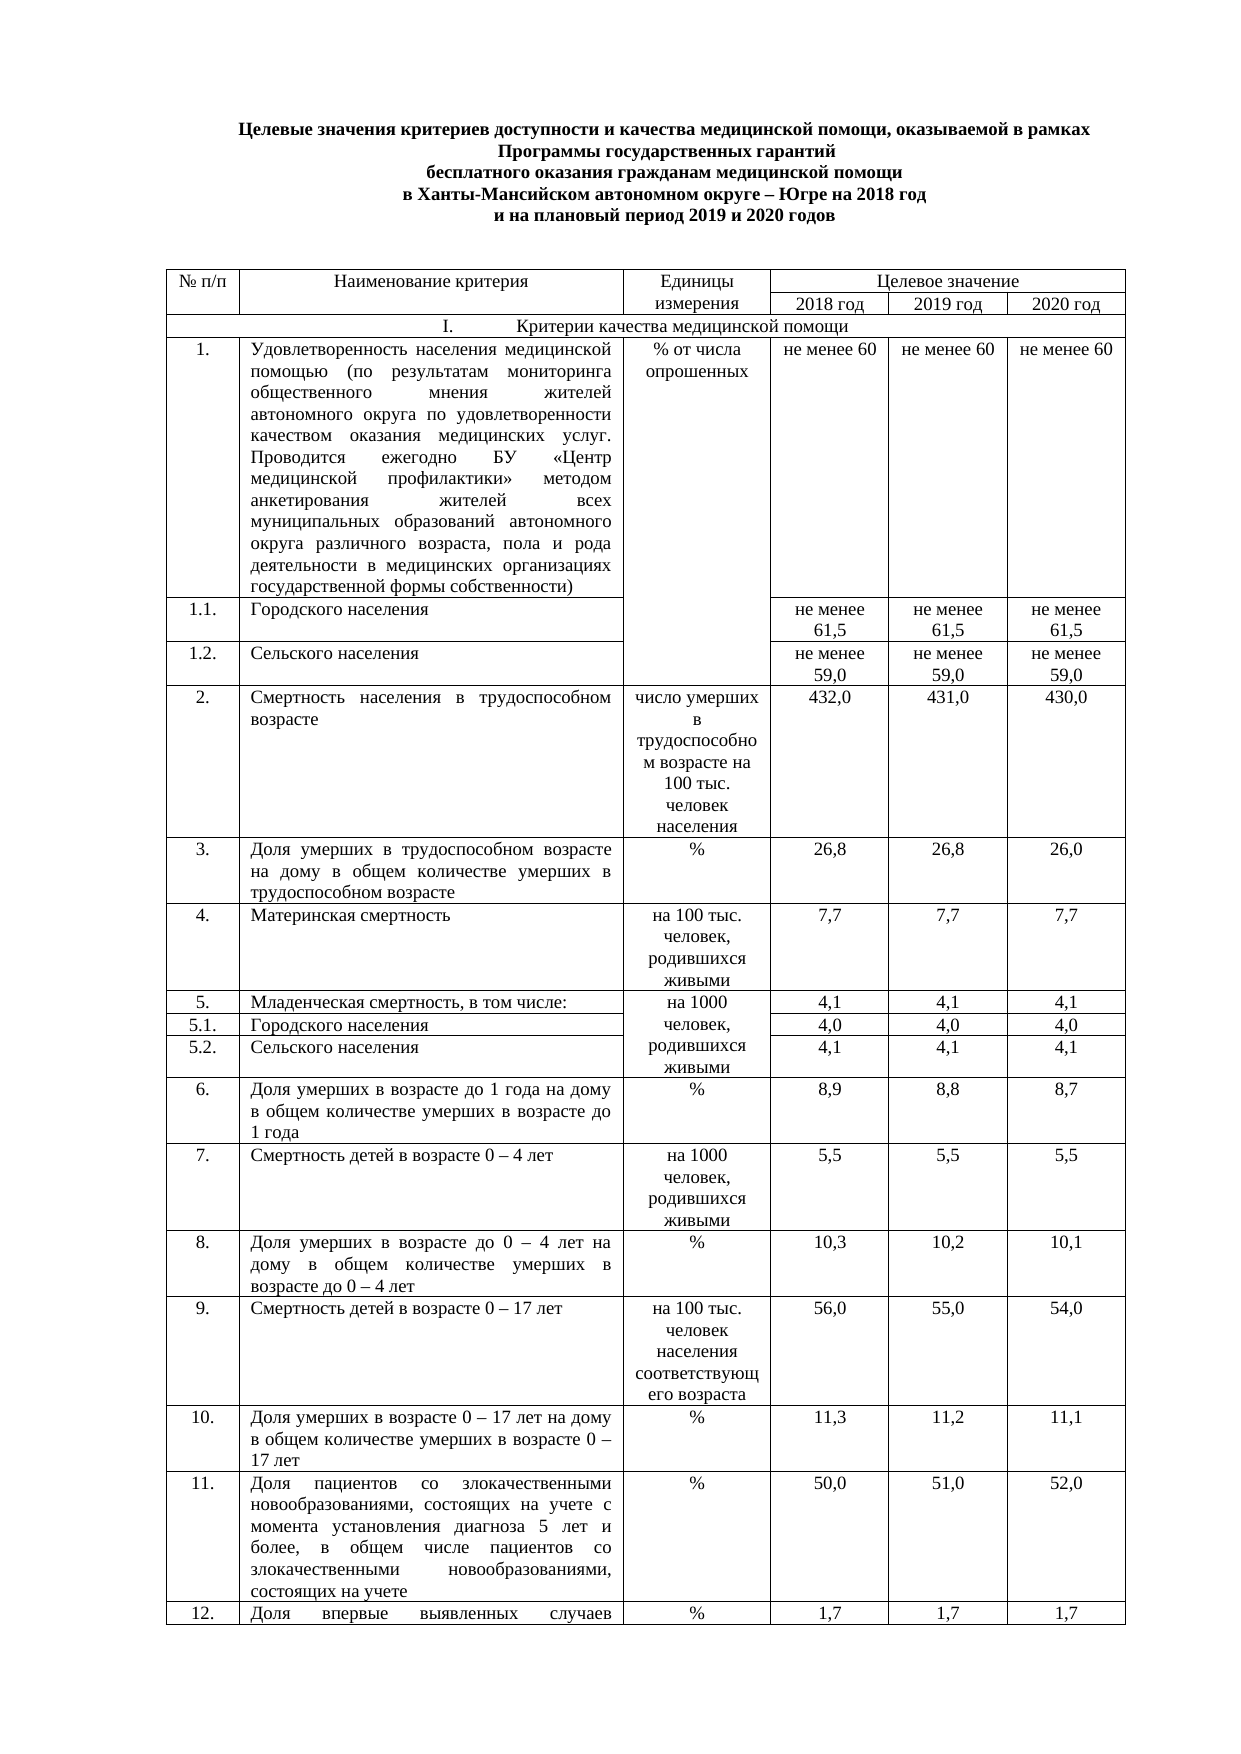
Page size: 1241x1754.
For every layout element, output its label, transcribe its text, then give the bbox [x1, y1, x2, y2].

table_cell 1. [167, 338, 239, 597]
table_cell 4,0 [1008, 1014, 1125, 1035]
table_cell 56,0 [771, 1297, 888, 1405]
table_cell % [624, 1406, 770, 1471]
table_cell 4,1 [1008, 1036, 1125, 1077]
table_cell 8. [167, 1231, 239, 1296]
table_cell 11,3 [771, 1406, 888, 1471]
title в Ханты-Мансийском автономном округе – Югре на 2018 год [177, 183, 1152, 204]
table_cell Доля умерших в трудоспособном возрасте на дому в общем количестве умерших в трудоспособном возрасте [240, 838, 623, 903]
table_cell 432,0 [771, 686, 888, 837]
table_cell 50,0 [771, 1472, 888, 1601]
table_cell Младенческая смертность, в том числе: [240, 991, 623, 1013]
table_cell 10. [167, 1406, 239, 1471]
table_cell не менее 60 [1008, 338, 1125, 597]
table_cell 4,1 [889, 1036, 1007, 1077]
table_cell Доля умерших в возрасте 0 – 17 лет на дому в общем количестве умерших в возрасте 0 – 17 лет [240, 1406, 623, 1471]
table_cell 5,5 [771, 1144, 888, 1230]
table_cell 1.1. [167, 598, 239, 641]
table_cell 10,1 [1008, 1231, 1125, 1296]
table_cell Материнская смертность [240, 904, 623, 990]
table_cell Городского населения [240, 1014, 623, 1035]
table_cell число умерших в трудоспособном возрасте на 100 тыс. человек населения [624, 686, 770, 837]
table_cell 8,9 [771, 1078, 888, 1143]
title Программы государственных гарантий [177, 140, 1152, 161]
table_cell на 1000 человек, родившихся живыми [624, 991, 770, 1077]
table_cell Городского населения [240, 598, 623, 641]
table_cell 5.1. [167, 1014, 239, 1035]
table_cell Доля пациентов со злокачественными новообразованиями, состоящих на учете с момента установления диагноза 5 лет и более, в общем числе пациентов со злокачественными новообразованиями, состоящих на учете [240, 1472, 623, 1601]
table_cell 1.2. [167, 642, 239, 685]
table_cell 1,7 [889, 1602, 1007, 1624]
table_cell Доля умерших в возрасте до 0 – 4 лет на дому в общем количестве умерших в возрасте до 0 – 4 лет [240, 1231, 623, 1296]
table_cell не менее 59,0 [1008, 642, 1125, 685]
table_cell 26,0 [1008, 838, 1125, 903]
table_cell 1,7 [1008, 1602, 1125, 1624]
table_cell 4,1 [1008, 991, 1125, 1013]
table_cell не менее 61,5 [1008, 598, 1125, 641]
table_cell 26,8 [889, 838, 1007, 903]
table_cell 26,8 [771, 838, 888, 903]
table_cell % [624, 1231, 770, 1296]
table_cell Доля умерших в возрасте до 1 года на дому в общем количестве умерших в возрасте до 1 года [240, 1078, 623, 1143]
table_cell 2019 год [889, 293, 1007, 314]
table_cell 4,1 [771, 1036, 888, 1077]
table_cell 55,0 [889, 1297, 1007, 1405]
table_cell 5.2. [167, 1036, 239, 1077]
table_header Целевое значение [771, 270, 1125, 292]
table_cell 11. [167, 1472, 239, 1601]
table_cell 430,0 [1008, 686, 1125, 837]
table_header Наименование критерия [240, 270, 623, 314]
table_cell Критерии качества медицинской помощи [167, 315, 1125, 337]
table_cell 2020 год [1008, 293, 1125, 314]
table_cell 52,0 [1008, 1472, 1125, 1601]
table_cell 11,1 [1008, 1406, 1125, 1471]
table_cell 431,0 [889, 686, 1007, 837]
table_cell 2018 год [771, 293, 888, 314]
table_header № п/п [167, 270, 239, 314]
table_cell 6. [167, 1078, 239, 1143]
table_cell % [624, 1602, 770, 1624]
table_cell 5,5 [1008, 1144, 1125, 1230]
table_cell 7,7 [1008, 904, 1125, 990]
table_cell на 100 тыс. человек, родившихся живыми [624, 904, 770, 990]
table_cell не менее 61,5 [771, 598, 888, 641]
table_cell 54,0 [1008, 1297, 1125, 1405]
table_cell Удовлетворенность населения медицинской помощью (по результатам мониторинга общественного мнения жителей автономного округа по удовлетворенности качеством оказания медицинских услуг. Проводится ежегодно БУ «Центр медицинской профилактики» методом анкетирования жителей всех муниципальных образований автономного округа различного возраста, пола и рода деятельности в медицинских организациях государственной формы собственности) [240, 338, 623, 597]
table_cell 7,7 [771, 904, 888, 990]
table_cell 11,2 [889, 1406, 1007, 1471]
table_cell 10,2 [889, 1231, 1007, 1296]
table_cell Смертность детей в возрасте 0 – 4 лет [240, 1144, 623, 1230]
table_cell 4,0 [889, 1014, 1007, 1035]
table_cell 4,1 [771, 991, 888, 1013]
table_cell 5. [167, 991, 239, 1013]
table_cell % [624, 838, 770, 903]
title бесплатного оказания гражданам медицинской помощи [177, 161, 1152, 183]
table_cell 8,8 [889, 1078, 1007, 1143]
table_cell % [624, 1472, 770, 1601]
table_cell 12. [167, 1602, 239, 1624]
table_cell 9. [167, 1297, 239, 1405]
table_cell 5,5 [889, 1144, 1007, 1230]
table_cell Смертность детей в возрасте 0 – 17 лет [240, 1297, 623, 1405]
table_cell не менее 60 [889, 338, 1007, 597]
table_cell 3. [167, 838, 239, 903]
title и на плановый период 2019 и 2020 годов [177, 204, 1152, 226]
table_cell не менее 59,0 [771, 642, 888, 685]
table_cell 10,3 [771, 1231, 888, 1296]
table_cell 8,7 [1008, 1078, 1125, 1143]
table_cell на 100 тыс. человек населения соответствующего возраста [624, 1297, 770, 1405]
table_cell 4,0 [771, 1014, 888, 1035]
table_cell Сельского населения [240, 642, 623, 685]
table_cell на 1000 человек, родившихся живыми [624, 1144, 770, 1230]
table_cell Смертность населения в трудоспособном возрасте [240, 686, 623, 837]
table_cell 51,0 [889, 1472, 1007, 1601]
table_cell не менее 59,0 [889, 642, 1007, 685]
table_cell 1,7 [771, 1602, 888, 1624]
table_cell 2. [167, 686, 239, 837]
table_cell % [624, 1078, 770, 1143]
title Целевые значения критериев доступности и качества медицинской помощи, оказываемой в рамках [177, 118, 1152, 140]
table_cell % от числа опрошенных [624, 338, 770, 685]
table_cell 7,7 [889, 904, 1007, 990]
table_cell 4,1 [889, 991, 1007, 1013]
table_cell 7. [167, 1144, 239, 1230]
table_cell не менее 60 [771, 338, 888, 597]
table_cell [240, 1602, 623, 1624]
table_cell Сельского населения [240, 1036, 623, 1077]
table_header Единицы измерения [624, 270, 770, 314]
table_cell не менее 61,5 [889, 598, 1007, 641]
table_cell 4. [167, 904, 239, 990]
